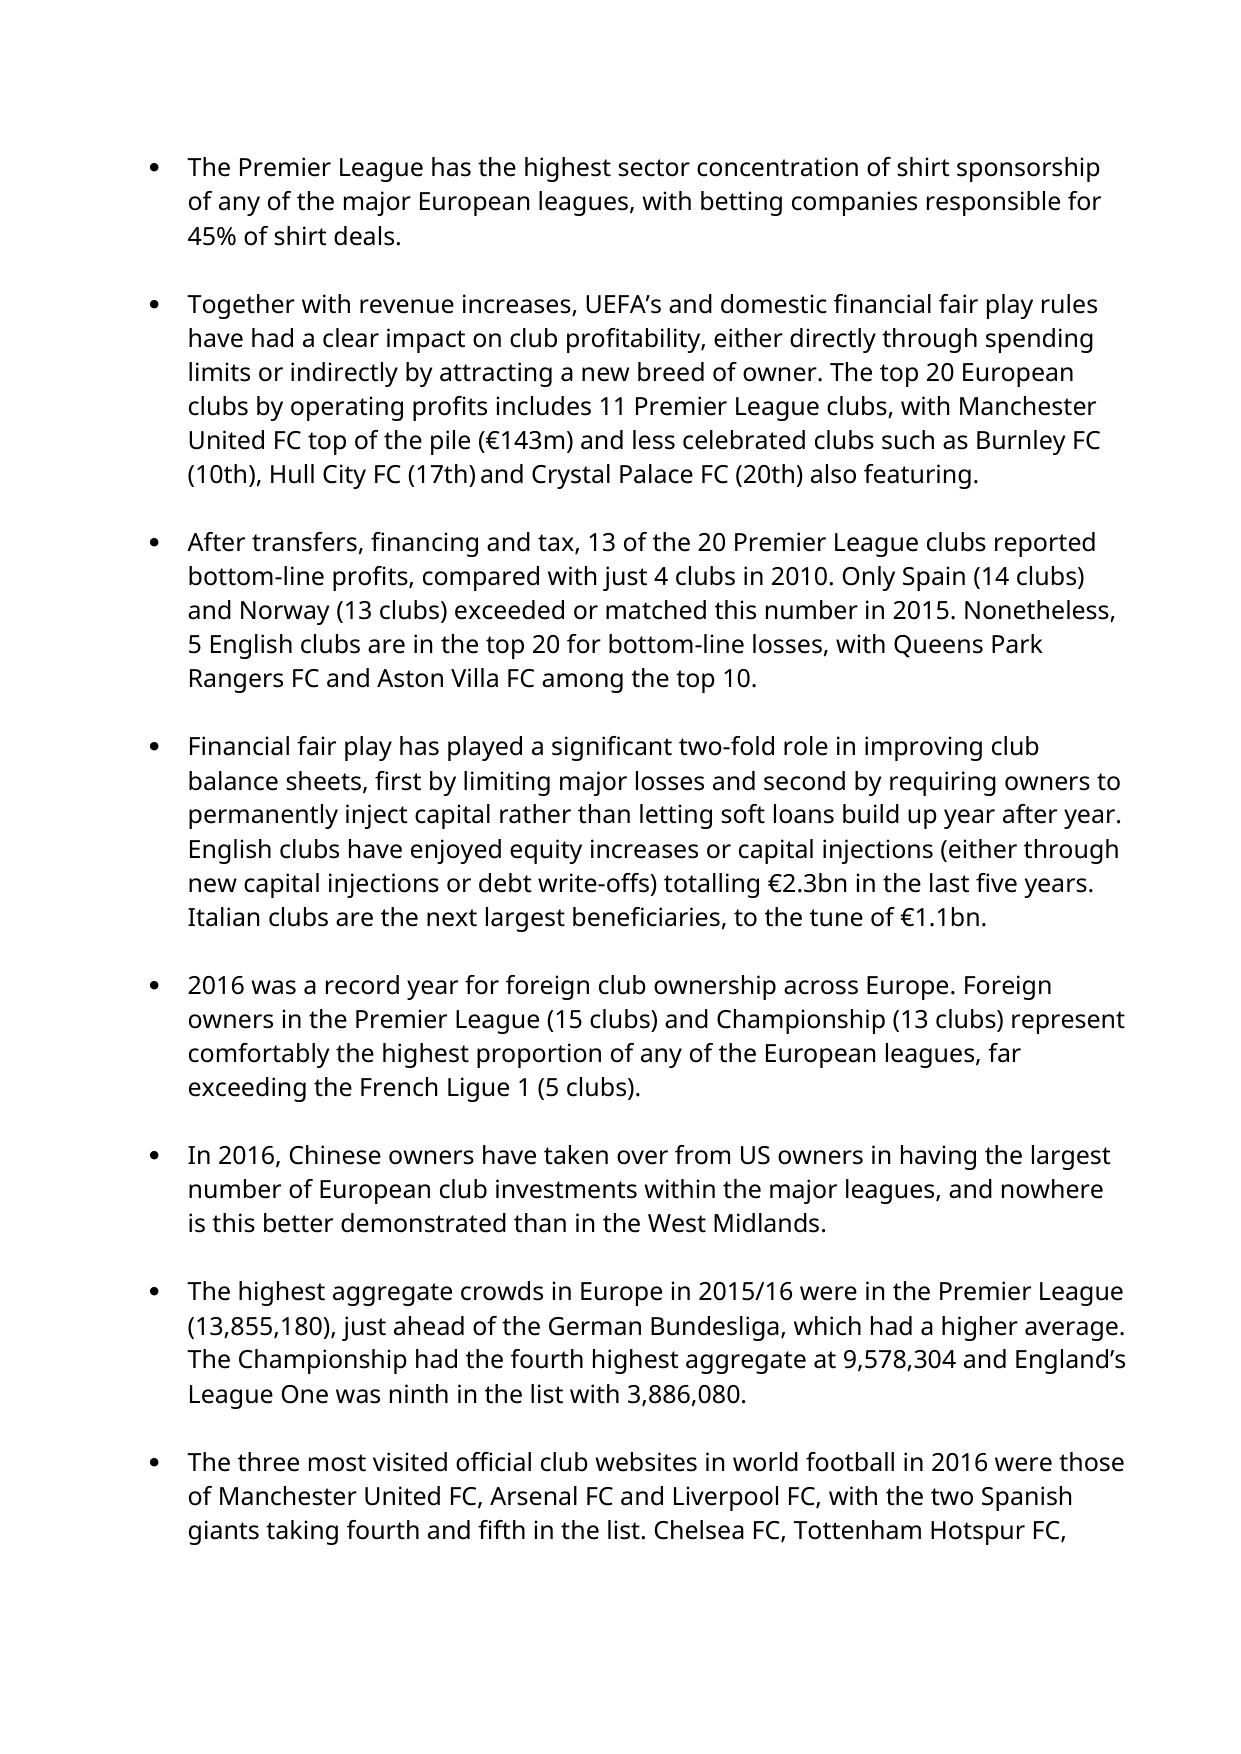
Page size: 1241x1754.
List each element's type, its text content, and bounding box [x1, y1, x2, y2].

list 2016 was a record year for foreign club ownership across Europe. Foreign owners in the Premier League (15 clubs) and Championship (13 clubs) represent comfortably the highest proportion of any of the European leagues, far exceeding the French Ligue 1 (5 clubs). [150, 967, 1128, 1104]
list The Premier League has the highest sector concentration of shirt sponsorship of any of the major European leagues, with betting companies responsible for 45% of shirt deals. [150, 150, 1128, 252]
list Together with revenue increases, UEFA’s and domestic financial fair play rules have had a clear impact on club profitability, either directly through spending limits or indirectly by attracting a new breed of owner. The top 20 European clubs by operating profits includes 11 Premier League clubs, with Manchester United FC top of the pile (€143m) and less celebrated clubs such as Burnley FC (10th), Hull City FC (17th) and Crystal Palace FC (20th) also featuring. [150, 286, 1128, 491]
list The highest aggregate crowds in Europe in 2015/16 were in the Premier League (13,855,180), just ahead of the German Bundesliga, which had a higher average. The Championship had the fourth highest aggregate at 9,578,304 and England’s League One was ninth in the list with 3,886,080. [150, 1274, 1128, 1410]
list After transfers, financing and tax, 13 of the 20 Premier League clubs reported bottom-line profits, compared with just 4 clubs in 2010. Only Spain (14 clubs) and Norway (13 clubs) exceeded or matched this number in 2015. Nonetheless, 5 English clubs are in the top 20 for bottom-line losses, with Queens Park Rangers FC and Aston Villa FC among the top 10. [150, 525, 1128, 695]
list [150, 1444, 1128, 1547]
list In 2016, Chinese owners have taken over from US owners in having the largest number of European club investments within the major leagues, and nowhere is this better demonstrated than in the West Midlands. [150, 1138, 1128, 1240]
list Financial fair play has played a significant two-fold role in improving club balance sheets, first by limiting major losses and second by requiring owners to permanently inject capital rather than letting soft loans build up year after year. English clubs have enjoyed equity increases or capital injections (either through new capital injections or debt write-offs) totalling €2.3bn in the last five years. Italian clubs are the next largest beneficiaries, to the tune of €1.1bn. [150, 729, 1128, 933]
